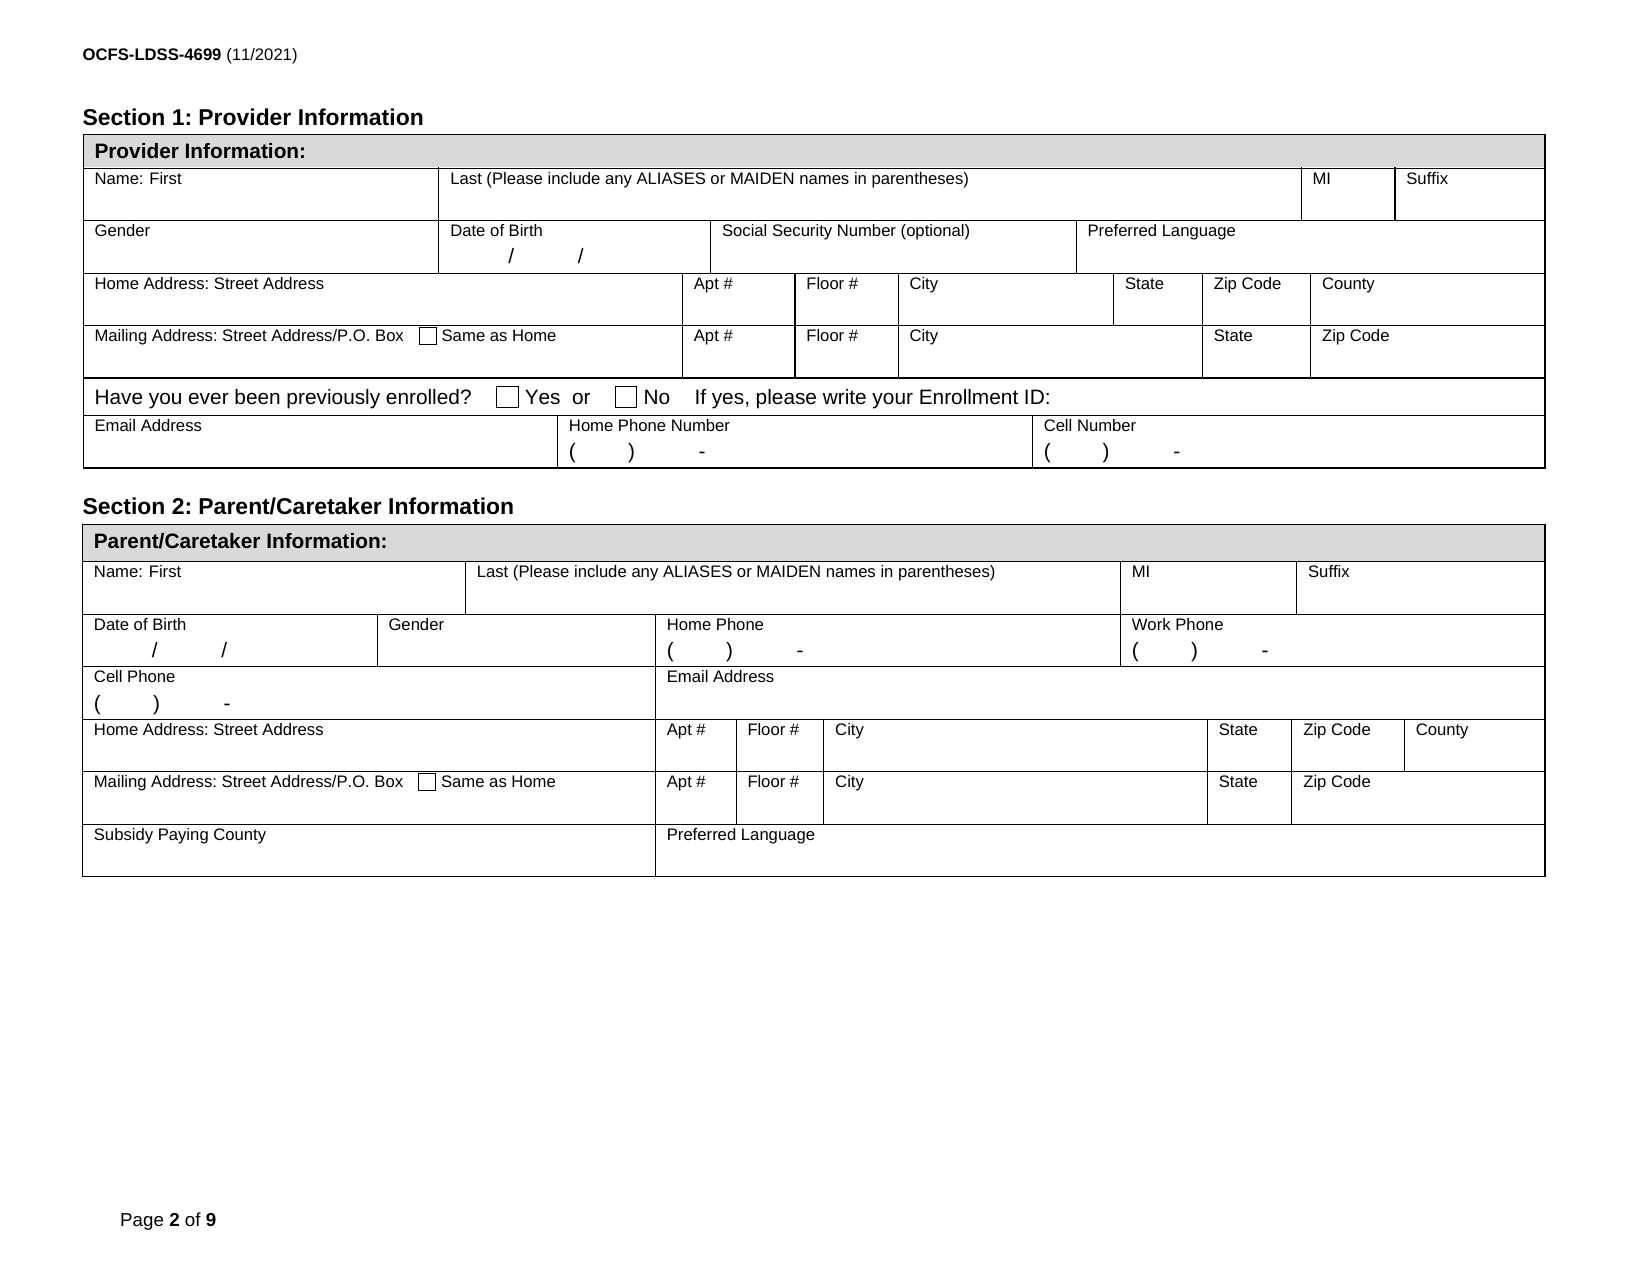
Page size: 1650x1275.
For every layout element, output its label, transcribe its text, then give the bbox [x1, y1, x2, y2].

text Section 1: Provider Information [82, 103, 1545, 130]
table_cell Mailing Address: Street Address/P.O. Box Same as Home [84, 326, 682, 377]
table_cell Cell Number ( ) - [1033, 416, 1544, 467]
table_cell Home Phone Number ( ) - [558, 416, 1032, 467]
table_cell Date of Birth / / [439, 221, 710, 272]
table_cell Apt # [656, 772, 736, 824]
table_cell Gender [378, 615, 655, 666]
table_cell City [824, 720, 1207, 771]
text Section 2: Parent/Caretaker Information [82, 493, 1545, 520]
table_cell County [1405, 720, 1544, 771]
table_cell Have you ever been previously enrolled? Yes or No If yes, please write your Enrollment ID: [84, 379, 1544, 415]
table_header Parent/Caretaker Information: [83, 525, 1544, 561]
table_cell City [899, 326, 1202, 377]
table_cell County [1311, 274, 1544, 325]
table_cell Floor # [796, 274, 898, 325]
table_cell City [899, 274, 1113, 325]
table_cell Apt # [683, 274, 794, 325]
table_cell State [1208, 772, 1291, 824]
table_cell Email Address [656, 667, 1544, 719]
table_cell Zip Code [1203, 274, 1310, 325]
table_cell Zip Code [1292, 772, 1544, 824]
table_cell Date of Birth / / [83, 615, 377, 666]
table_cell Suffix [1297, 562, 1544, 614]
table_cell State [1114, 274, 1202, 325]
table_cell Preferred Language [656, 825, 1544, 876]
table_cell Last (Please include any ALIASES or MAIDEN names in parentheses) [466, 562, 1120, 614]
table_cell Last (Please include any ALIASES or MAIDEN names in parentheses) [439, 169, 1301, 220]
table_cell Floor # [737, 772, 823, 824]
table_cell State [1203, 326, 1310, 377]
table_cell Floor # [737, 720, 823, 771]
table_cell Subsidy Paying County [83, 825, 655, 876]
table_cell Zip Code [1292, 720, 1404, 771]
table_header Provider Information: [84, 135, 1544, 167]
table_cell Zip Code [1311, 326, 1544, 377]
table_cell State [1208, 720, 1291, 771]
table_cell Apt # [656, 720, 736, 771]
table_cell Email Address [84, 416, 557, 467]
table_cell Cell Phone ( ) - [83, 667, 655, 719]
table_cell MI [1302, 169, 1394, 220]
table_cell Preferred Language [1077, 221, 1544, 272]
table_cell Social Security Number (optional) [711, 221, 1076, 272]
table_cell Suffix [1396, 169, 1544, 220]
table_cell Gender [84, 221, 438, 272]
table_cell Work Phone ( ) - [1121, 615, 1544, 666]
table_cell Mailing Address: Street Address/P.O. Box Same as Home [83, 772, 655, 824]
table_cell Name: First [84, 169, 438, 220]
table_cell Name: First [83, 562, 465, 614]
table_cell Home Address: Street Address [83, 720, 655, 771]
table_cell MI [1121, 562, 1296, 614]
table_cell Apt # [683, 326, 794, 377]
table_cell City [824, 772, 1207, 824]
table_cell Floor # [796, 326, 898, 377]
table_cell Home Address: Street Address [84, 274, 682, 325]
table_cell Home Phone ( ) - [656, 615, 1120, 666]
